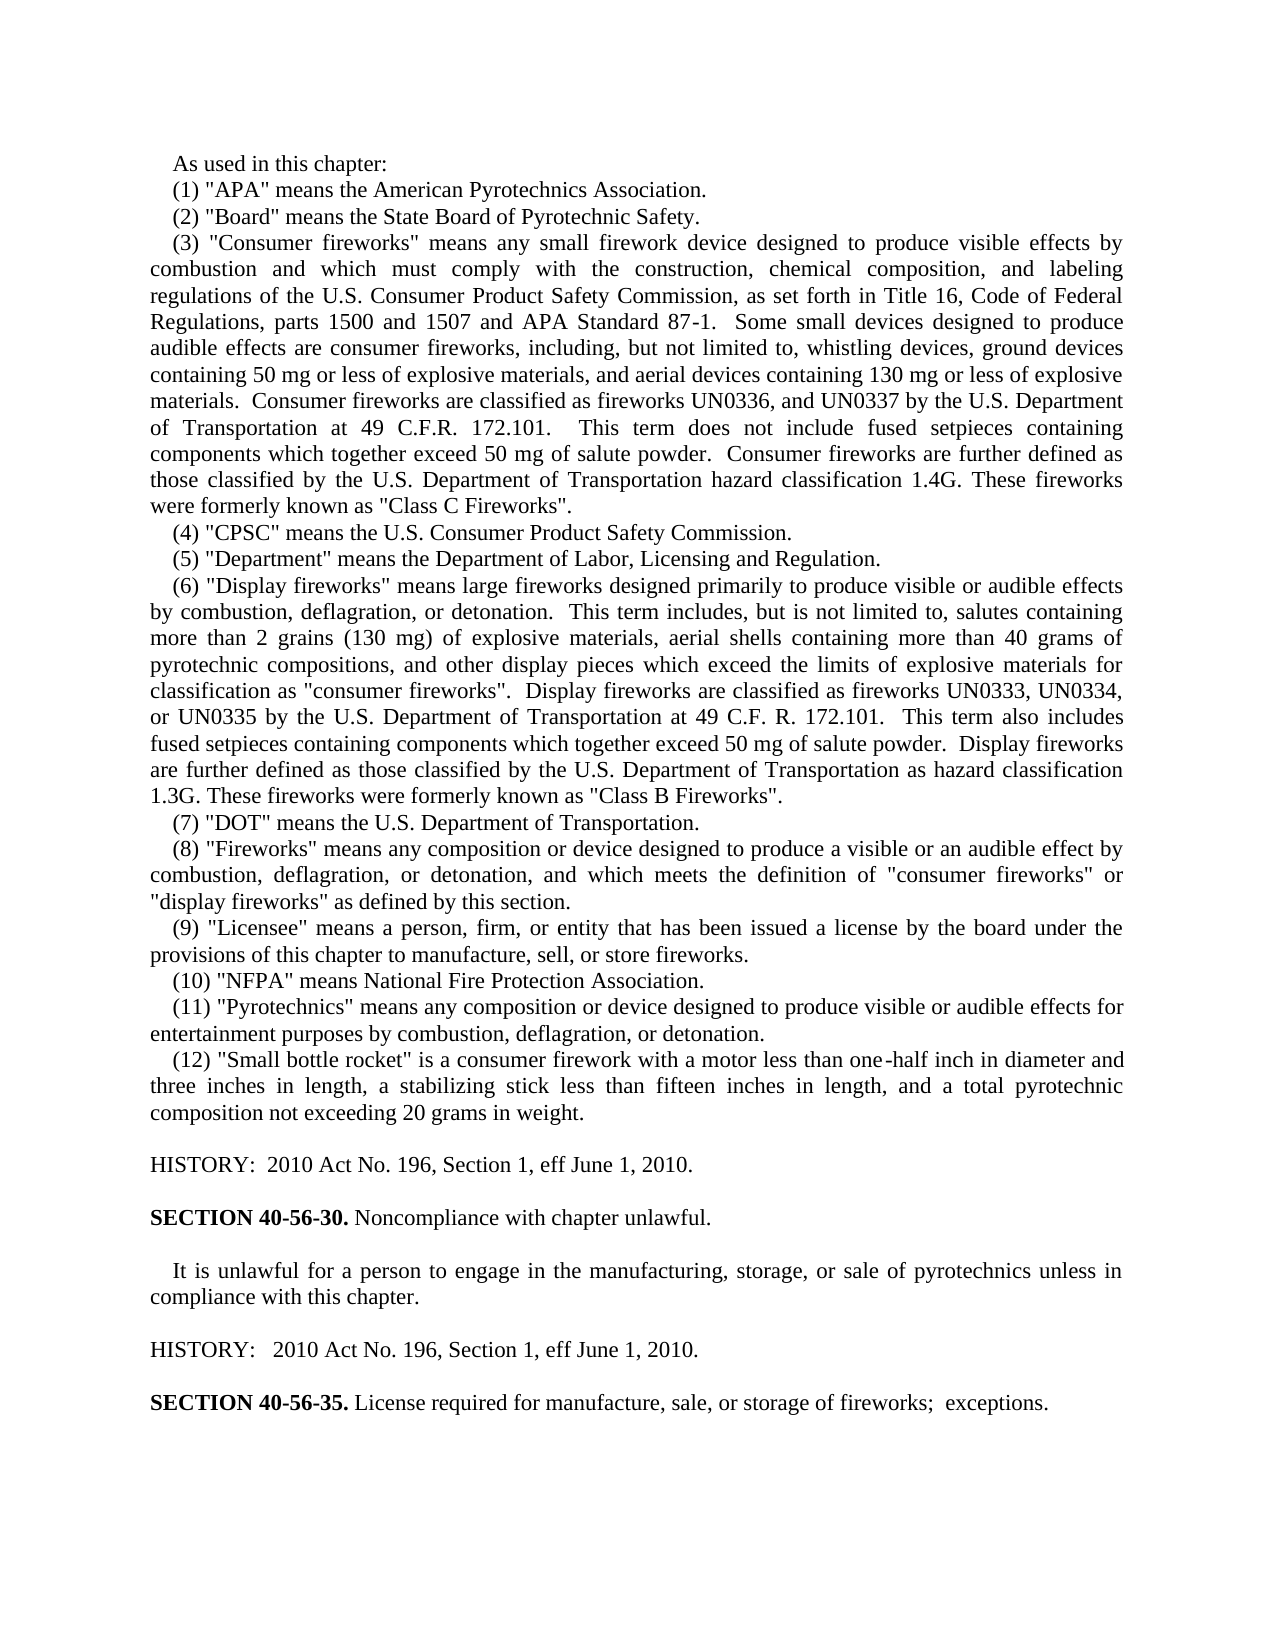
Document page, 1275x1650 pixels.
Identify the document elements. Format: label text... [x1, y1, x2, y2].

text (3) "Consumer fireworks" means any small firework device designed to produce visible effects by combustion and which must comply with the construction, chemical composition, and labeling regulations of the U.S. Consumer Product Safety Commission, as set forth in Title 16, Code of Federal Regulations, parts 1500 and 1507 and APA Standard 87-1. Some small devices designed to produce audible effects are consumer fireworks, including, but not limited to, whistling devices, ground devices containing 50 mg or less of explosive materials, and aerial devices containing 130 mg or less of explosive materials. Consumer fireworks are classified as fireworks UN0336, and UN0337 by the U.S. Department of Transportation at 49 C.F.R. 172.101. This term does not include fused setpieces containing components which together exceed 50 mg of salute powder. Consumer fireworks are further defined as those classified by the U.S. Department of Transportation hazard classification 1.4G. These fireworks were formerly known as "Class C Fireworks". [150, 229, 1125, 519]
text HISTORY: 2010 Act No. 196, Section 1, eff June 1, 2010. [150, 1336, 1125, 1362]
text As used in this chapter: [150, 150, 1125, 176]
text (11) "Pyrotechnics" means any composition or device designed to produce visible or audible effects for entertainment purposes by combustion, deflagration, or detonation. [150, 993, 1125, 1046]
text (10) "NFPA" means National Fire Protection Association. [150, 967, 1125, 993]
text SECTION 40-56-35. License required for manufacture, sale, or storage of fireworks; exceptions. [150, 1389, 1125, 1415]
text It is unlawful for a person to engage in the manufacturing, storage, or sale of pyrotechnics unless in compliance with this chapter. [150, 1257, 1125, 1309]
text (7) "DOT" means the U.S. Department of Transportation. [150, 809, 1125, 835]
text SECTION 40-56-30. Noncompliance with chapter unlawful. [150, 1204, 1125, 1231]
text (5) "Department" means the Department of Labor, Licensing and Regulation. [150, 545, 1125, 572]
text (9) "Licensee" means a person, firm, or entity that has been issued a license by the board under the provisions of this chapter to manufacture, sell, or store fireworks. [150, 914, 1125, 967]
text (12) "Small bottle rocket" is a consumer firework with a motor less than one-half inch in diameter and three inches in length, a stabilizing stick less than fifteen inches in length, and a total pyrotechnic composition not exceeding 20 grams in weight. [150, 1046, 1125, 1125]
text HISTORY: 2010 Act No. 196, Section 1, eff June 1, 2010. [150, 1151, 1125, 1178]
text (2) "Board" means the State Board of Pyrotechnic Safety. [150, 203, 1125, 229]
text (4) "CPSC" means the U.S. Consumer Product Safety Commission. [150, 519, 1125, 545]
text (6) "Display fireworks" means large fireworks designed primarily to produce visible or audible effects by combustion, deflagration, or detonation. This term includes, but is not limited to, salutes containing more than 2 grains (130 mg) of explosive materials, aerial shells containing more than 40 grams of pyrotechnic compositions, and other display pieces which exceed the limits of explosive materials for classification as "consumer fireworks". Display fireworks are classified as fireworks UN0333, UN0334, or UN0335 by the U.S. Department of Transportation at 49 C.F. R. 172.101. This term also includes fused setpieces containing components which together exceed 50 mg of salute powder. Display fireworks are further defined as those classified by the U.S. Department of Transportation as hazard classification 1.3G. These fireworks were formerly known as "Class B Fireworks". [150, 572, 1125, 809]
text (8) "Fireworks" means any composition or device designed to produce a visible or an audible effect by combustion, deflagration, or detonation, and which meets the definition of "consumer fireworks" or "display fireworks" as defined by this section. [150, 835, 1125, 914]
text (1) "APA" means the American Pyrotechnics Association. [150, 176, 1125, 203]
